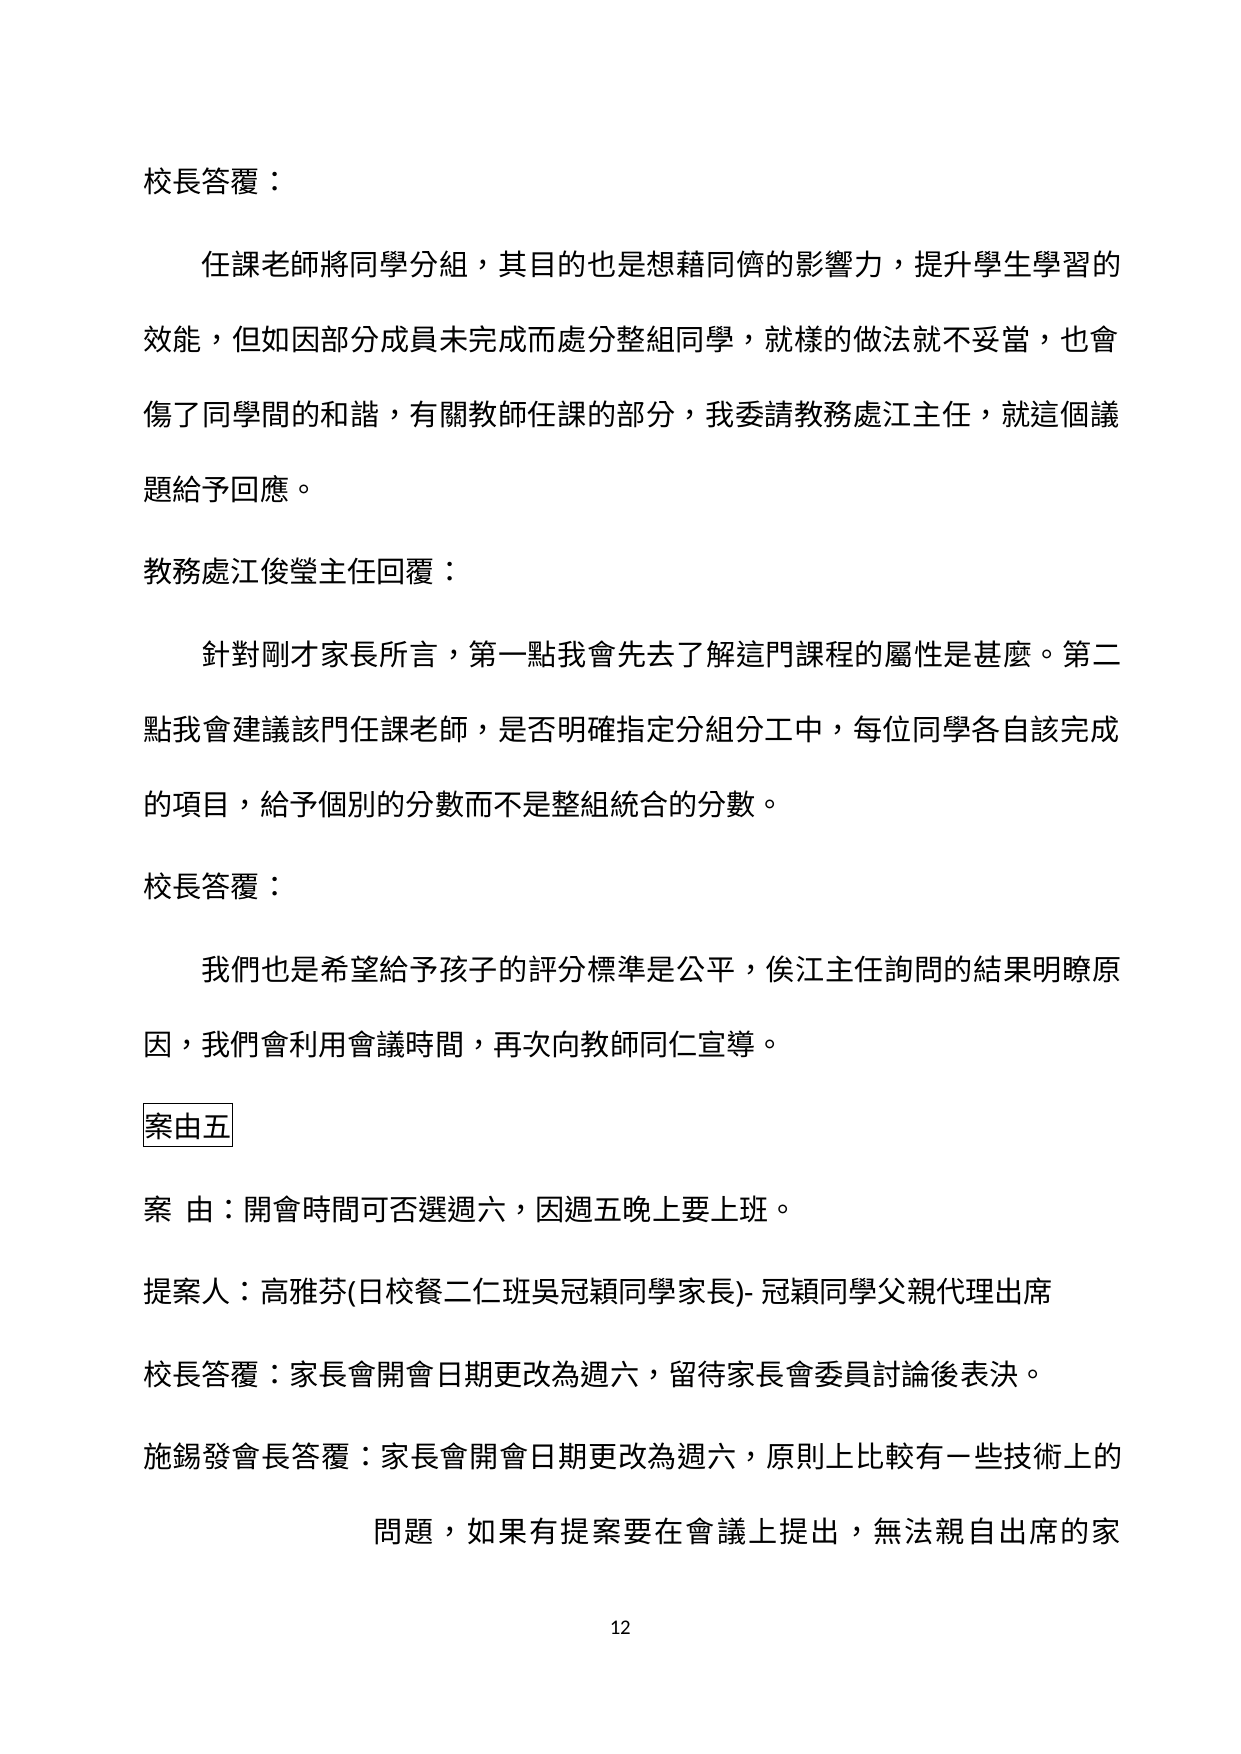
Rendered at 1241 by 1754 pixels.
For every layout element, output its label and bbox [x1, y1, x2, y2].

table_cell [107, 135, 1133, 1568]
